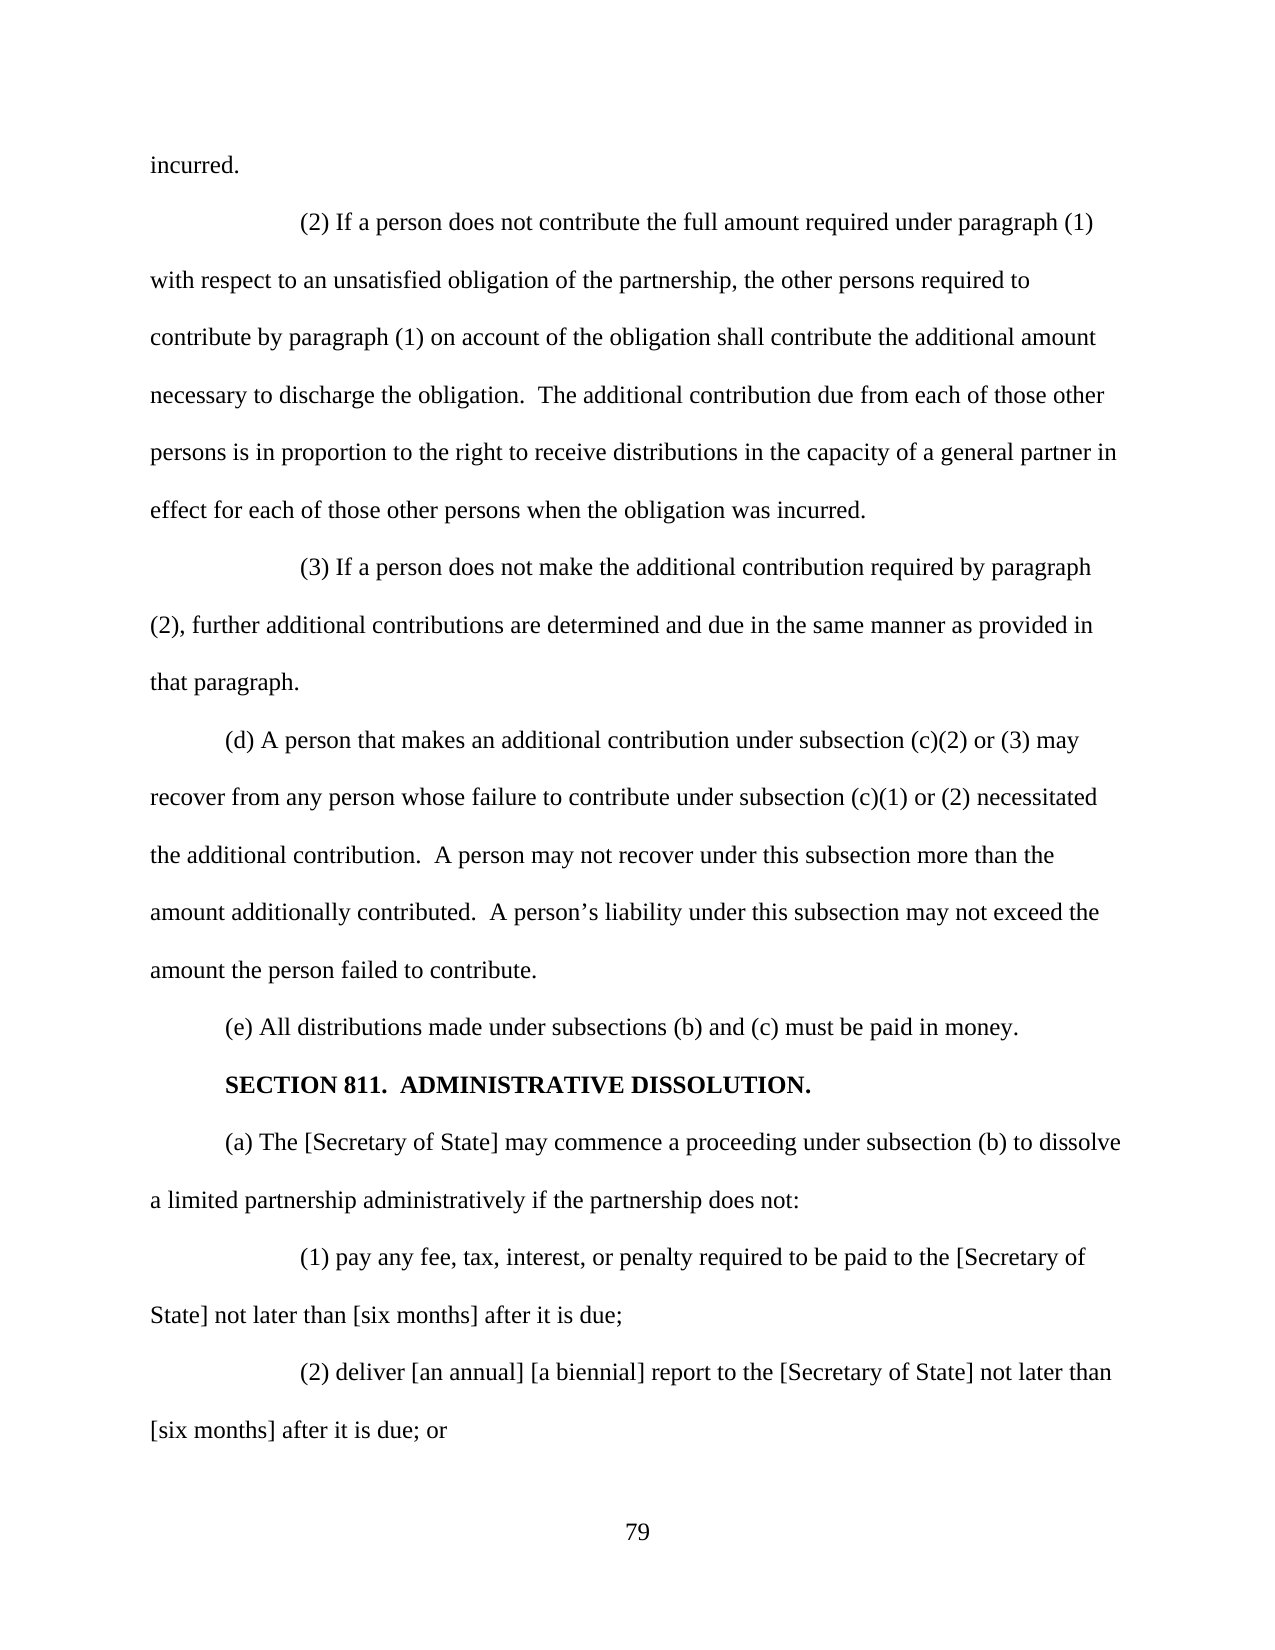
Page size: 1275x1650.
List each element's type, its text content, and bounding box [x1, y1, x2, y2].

text (3) If a person does not make the additional contribution required by paragraph (2), further additional contributions are determined and due in the same manner as provided in that paragraph. [150, 552, 1125, 696]
text (1) pay any fee, tax, interest, or penalty required to be paid to the [Secretary of State] not later than [six months] after it is due; [150, 1242, 1125, 1329]
text (2) If a person does not contribute the full amount required under paragraph (1) with respect to an unsatisfied obligation of the partnership, the other persons required to contribute by paragraph (1) on account of the obligation shall contribute the additional amount necessary to discharge the obligation. The additional contribution due from each of those other persons is in proportion to the right to receive distributions in the capacity of a general partner in effect for each of those other persons when the obligation was incurred. [150, 207, 1125, 524]
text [150, 150, 1125, 179]
text (a) The [Secretary of State] may commence a proceeding under subsection (b) to dissolve a limited partnership administratively if the partnership does not: [150, 1127, 1125, 1214]
text (e) All distributions made under subsections (b) and (c) must be paid in money. [150, 1012, 1125, 1041]
subtitle SECTION 811. ADMINISTRATIVE DISSOLUTION. [150, 1070, 1125, 1099]
text (d) A person that makes an additional contribution under subsection (c)(2) or (3) may recover from any person whose failure to contribute under subsection (c)(1) or (2) necessitated the additional contribution. A person may not recover under this subsection more than the amount additionally contributed. A person’s liability under this subsection may not exceed the amount the person failed to contribute. [150, 725, 1125, 984]
text (2) deliver [an annual] [a biennial] report to the [Secretary of State] not later than [six months] after it is due; or [150, 1357, 1125, 1444]
